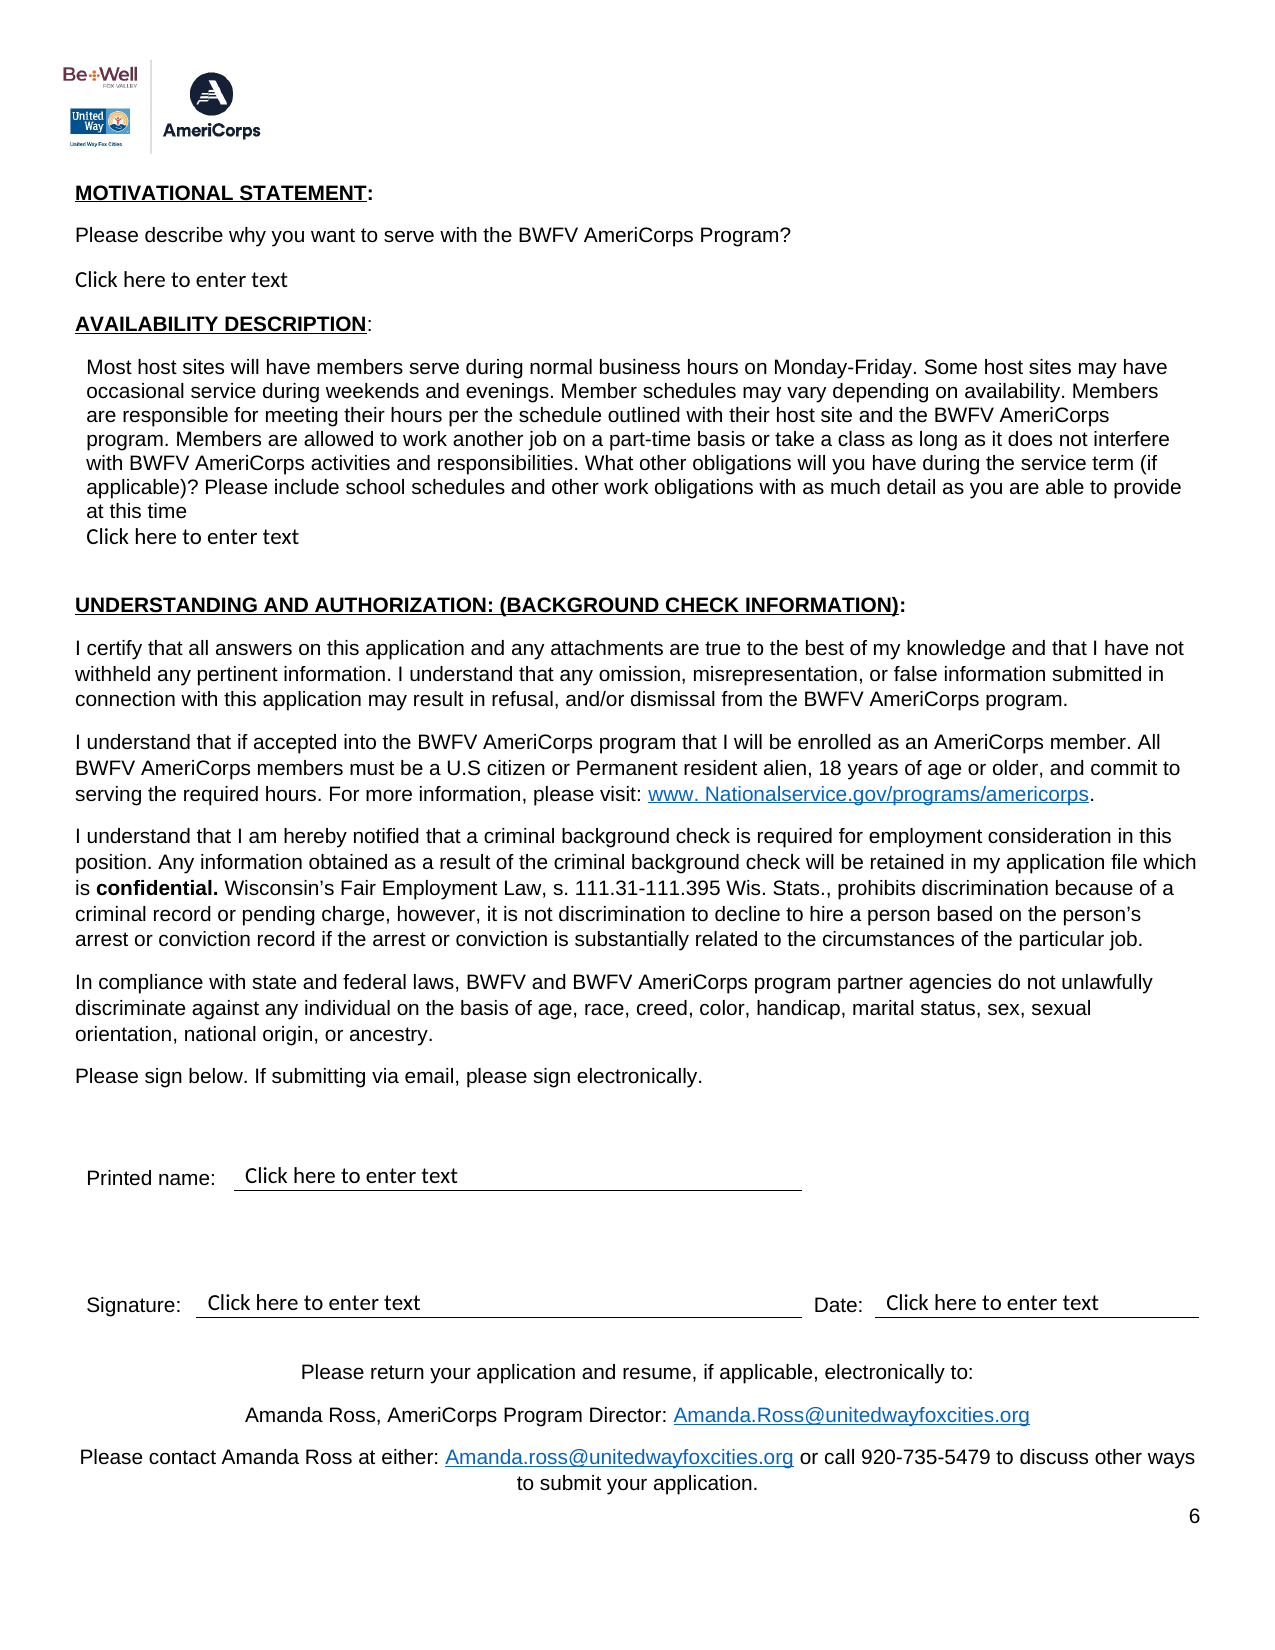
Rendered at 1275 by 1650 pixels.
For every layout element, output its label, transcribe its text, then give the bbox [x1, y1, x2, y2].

text MOTIVATIONAL STATEMENT: [75, 180, 1200, 204]
text Please sign below. If submitting via email, please sign electronically. [75, 1064, 1200, 1088]
text UNDERSTANDING AND AUTHORIZATION: (BACKGROUND CHECK INFORMATION): [75, 593, 1200, 617]
text Please return your application and resume, if applicable, electronically to: [75, 1360, 1200, 1384]
table_header Signature: [75, 1233, 196, 1317]
text I understand that I am hereby notified that a criminal background check is required for employment consideration in this position. Any information obtained as a result of the criminal background check will be retained in my application file which is confidential. Wisconsin’s Fair Employment Law, s. 111.31-111.395 Wis. Stats., prohibits discrimination because of a criminal record or pending charge, however, it is not discrimination to decline to hire a person based on the person’s arrest or conviction record if the arrest or conviction is substantially related to the circumstances of the particular job. [75, 824, 1200, 951]
table_header Date: [802, 1233, 875, 1317]
text I certify that all answers on this application and any attachments are true to the best of my knowledge and that I have not withheld any pertinent information. I understand that any omission, misrepresentation, or false information submitted in connection with this application may result in refusal, and/or dismissal from the BWFV AmeriCorps program. [75, 636, 1200, 711]
table_header Printed name: [75, 1106, 234, 1190]
picture [61, 55, 263, 158]
text I understand that if accepted into the BWFV AmeriCorps program that I will be enrolled as an AmeriCorps member. All BWFV AmeriCorps members must be a U.S citizen or Permanent resident alien, 18 years of age or older, and commit to serving the required hours. For more information, please visit: www. Nationalservice.gov/programs/americorps. [75, 730, 1200, 805]
text In compliance with state and federal laws, BWFV and BWFV AmeriCorps program partner agencies do not unlawfully discriminate against any individual on the basis of age, race, creed, color, handicap, marital status, sex, sexual orientation, national origin, or ancestry. [75, 970, 1200, 1045]
text Please describe why you want to serve with the BWFV AmeriCorps Program? [75, 223, 1200, 247]
text Amanda Ross, AmeriCorps Program Director: Amanda.Ross@unitedwayfoxcities.org [75, 1403, 1200, 1427]
table_cell [75, 523, 1199, 551]
text Please contact Amanda Ross at either: Amanda.ross@unitedwayfoxcities.org or call 920-735-5479 to discuss other ways to submit your application. [75, 1445, 1200, 1495]
text AVAILABILITY DESCRIPTION: [75, 312, 1200, 336]
table_header Most host sites will have members serve during normal business hours on Monday-Friday. Some host sites may have occasional service during weekends and evenings. Member schedules may vary depending on availability. Members are responsible for meeting their hours per the schedule outlined with their host site and the BWFV AmeriCorps program. Members are allowed to work another job on a part-time basis or take a class as long as it does not interfere with BWFV AmeriCorps activities and responsibilities. What other obligations will you have during the service term (if applicable)? Please include school schedules and other work obligations with as much detail as you are able to provide at this time [75, 355, 1199, 522]
